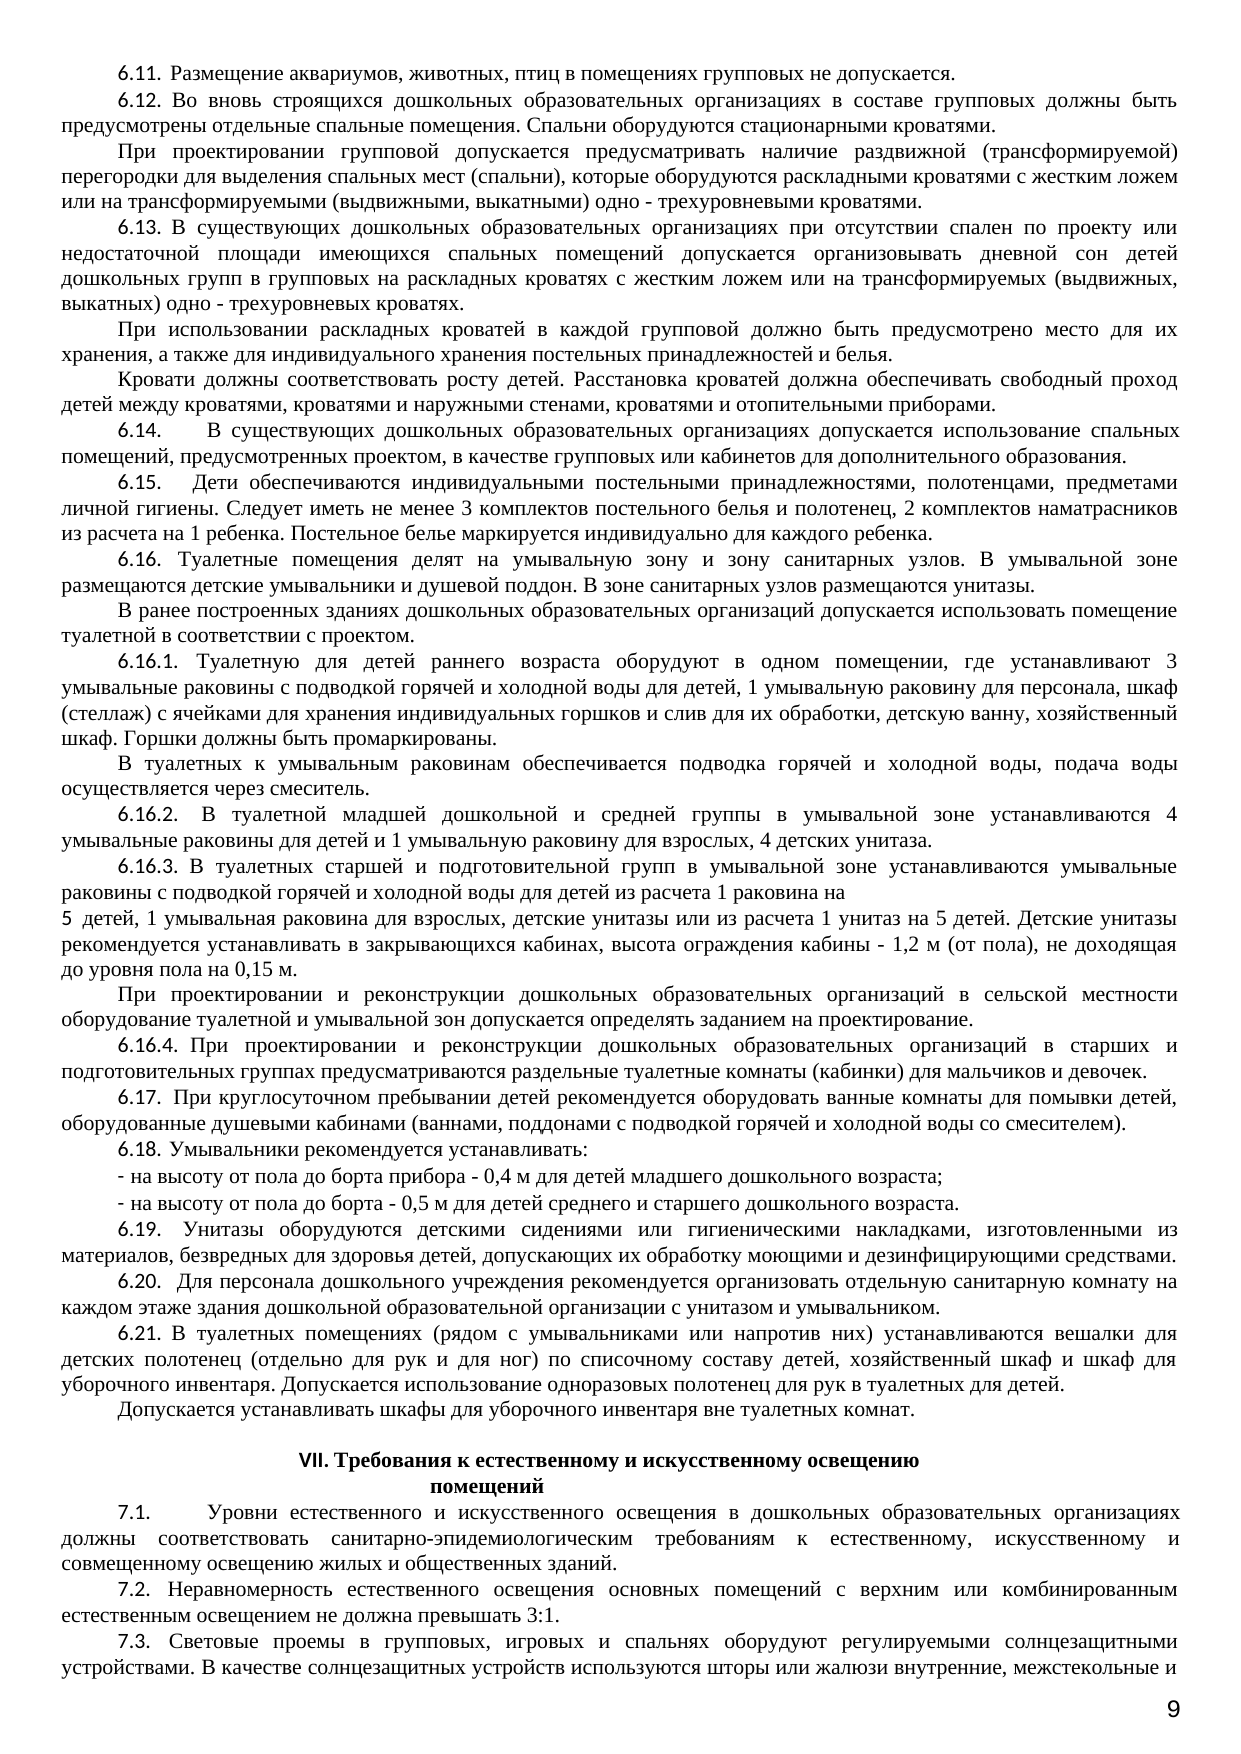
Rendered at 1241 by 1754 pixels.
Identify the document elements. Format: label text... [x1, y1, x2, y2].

list Туалетные помещения делят на умывальную зону и зону санитарных узлов. В умывальной зоне размещаются детские умывальники и душевой поддон. В зоне санитарных узлов размещаются унитазы. [61, 545, 1179, 597]
list детей, 1 умывальная раковина для взрослых, детские унитазы или из расчета 1 унитаз на 5 детей. Детские унитазы рекомендуется устанавливать в закрывающихся кабинах, высота ограждения кабины - 1,2 м (от пола), не доходящая до уровня пола на 0,15 м. [61, 904, 1179, 981]
list В туалетных старшей и подготовительной групп в умывальной зоне устанавливаются умывальные раковины с подводкой горячей и холодной воды для детей из расчета 1 раковина на [61, 852, 1179, 904]
list При круглосуточном пребывании детей рекомендуется оборудовать ванные комнаты для помывки детей, оборудованные душевыми кабинами (ваннами, поддонами с подводкой горячей и холодной воды со смесителем). [61, 1083, 1179, 1135]
list Требования к естественному и искусственному освещению помещений [299, 1447, 942, 1498]
list В существующих дошкольных образовательных организациях при отсутствии спален по проекту или недостаточной площади имеющихся спальных помещений допускается организовывать дневной сон детей дошкольных групп в групповых на раскладных кроватях с жестким ложем или на трансформируемых (выдвижных, выкатных) одно - трехуровневых кроватях. [61, 213, 1179, 316]
list Умывальники рекомендуется устанавливать: [61, 1135, 1181, 1162]
text При проектировании и реконструкции дошкольных образовательных организаций в сельской местности оборудование туалетной и умывальной зон допускается определять заданием на проектирование. [61, 981, 1179, 1032]
list В существующих дошкольных образовательных организациях допускается использование спальных помещений, предусмотренных проектом, в качестве групповых или кабинетов для дополнительного образования. [61, 416, 1181, 468]
list на высоту от пола до борта прибора - 0,4 м для детей младшего дошкольного возраста; [61, 1162, 1181, 1189]
list В туалетной младшей дошкольной и средней группы в умывальной зоне устанавливаются 4 умывальные раковины для детей и 1 умывальную раковину для взрослых, 4 детских унитаза. [61, 800, 1179, 852]
text В ранее построенных зданиях дошкольных образовательных организаций допускается использовать помещение туалетной в соответствии с проектом. [61, 597, 1179, 648]
text В туалетных к умывальным раковинам обеспечивается подводка горячей и холодной воды, подача воды осуществляется через смеситель. [61, 750, 1179, 800]
text Кровати должны соответствовать росту детей. Расстановка кроватей должна обеспечивать свободный проход детей между кроватями, кроватями и наружными стенами, кроватями и отопительными приборами. [61, 366, 1179, 416]
list Во вновь строящихся дошкольных образовательных организациях в составе групповых должны быть предусмотрены отдельные спальные помещения. Спальни оборудуются стационарными кроватями. [61, 86, 1179, 138]
list Унитазы оборудуются детскими сидениями или гигиеническими накладками, изготовленными из материалов, безвредных для здоровья детей, допускающих их обработку моющими и дезинфицирующими средствами. [61, 1215, 1179, 1267]
list Неравномерность естественного освещения основных помещений с верхним или комбинированным естественным освещением не должна превышать 3:1. [61, 1576, 1179, 1627]
list Уровни естественного и искусственного освещения в дошкольных образовательных организациях должны соответствовать санитарно-эпидемиологическим требованиям к естественному, искусственному и совмещенному освещению жилых и общественных зданий. [61, 1498, 1181, 1576]
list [61, 1627, 1179, 1679]
list на высоту от пола до борта - 0,5 м для детей среднего и старшего дошкольного возраста. [61, 1189, 1181, 1215]
list Размещение аквариумов, животных, птиц в помещениях групповых не допускается. [61, 59, 1181, 86]
list Дети обеспечиваются индивидуальными постельными принадлежностями, полотенцами, предметами личной гигиены. Следует иметь не менее 3 комплектов постельного белья и полотенец, 2 комплектов наматрасников из расчета на 1 ребенка. Постельное белье маркируется индивидуально для каждого ребенка. [61, 468, 1179, 545]
list При проектировании и реконструкции дошкольных образовательных организаций в старших и подготовительных группах предусматриваются раздельные туалетные комнаты (кабинки) для мальчиков и девочек. [61, 1032, 1179, 1083]
list В туалетных помещениях (рядом с умывальниками или напротив них) устанавливаются вешалки для детских полотенец (отдельно для рук и для ног) по списочному составу детей, хозяйственный шкаф и шкаф для уборочного инвентаря. Допускается использование одноразовых полотенец для рук в туалетных для детей. [61, 1319, 1179, 1396]
list Туалетную для детей раннего возраста оборудуют в одном помещении, где устанавливают 3 умывальные раковины с подводкой горячей и холодной воды для детей, 1 умывальную раковину для персонала, шкаф (стеллаж) с ячейками для хранения индивидуальных горшков и слив для их обработки, детскую ванну, хозяйственный шкаф. Горшки должны быть промаркированы. [61, 648, 1179, 750]
list Для персонала дошкольного учреждения рекомендуется организовать отдельную санитарную комнату на каждом этаже здания дошкольной образовательной организации с унитазом и умывальником. [61, 1267, 1179, 1319]
text Допускается устанавливать шкафы для уборочного инвентаря вне туалетных комнат. [61, 1396, 1181, 1421]
text При проектировании групповой допускается предусматривать наличие раздвижной (трансформируемой) перегородки для выделения спальных мест (спальни), которые оборудуются раскладными кроватями с жестким ложем или на трансформируемыми (выдвижными, выкатными) одно - трехуровневыми кроватями. [61, 138, 1179, 213]
text При использовании раскладных кроватей в каждой групповой должно быть предусмотрено место для их хранения, а также для индивидуального хранения постельных принадлежностей и белья. [61, 316, 1179, 366]
